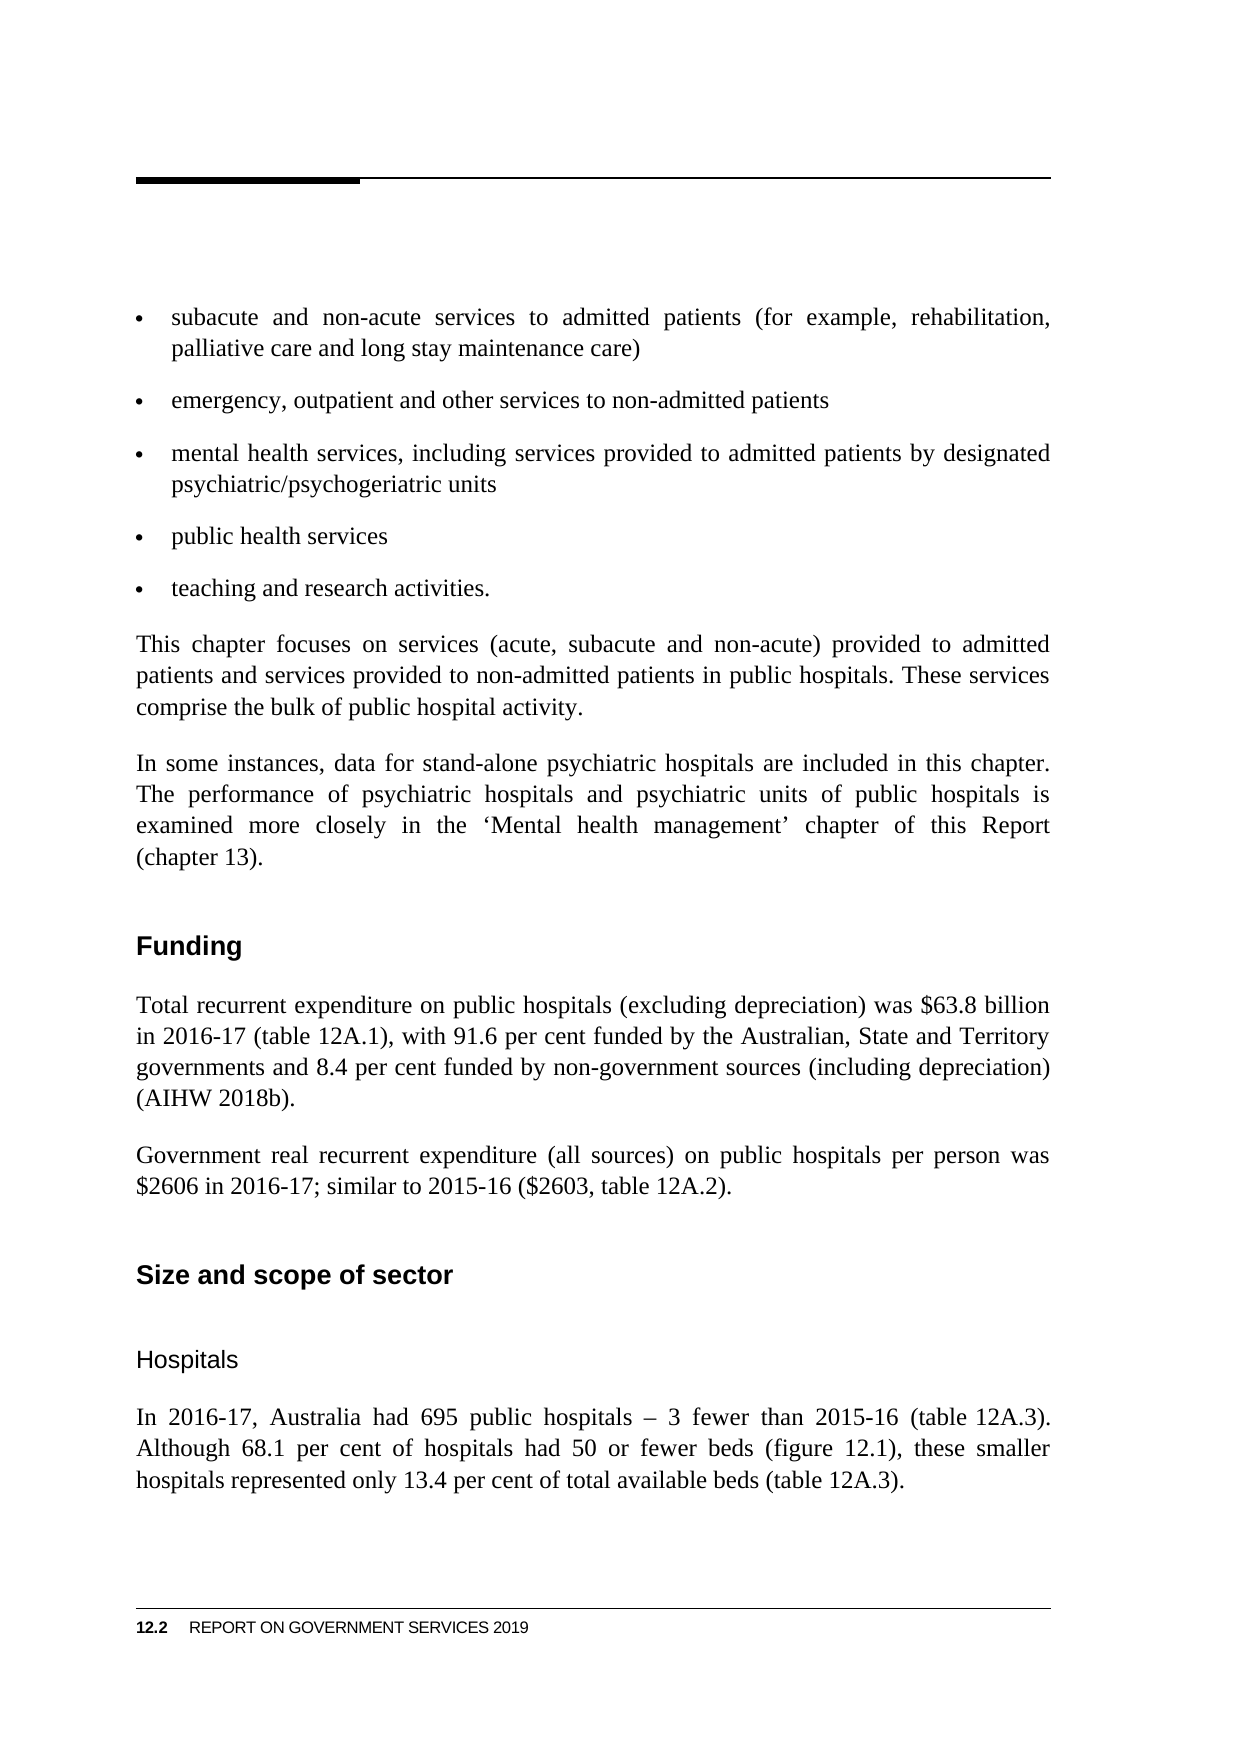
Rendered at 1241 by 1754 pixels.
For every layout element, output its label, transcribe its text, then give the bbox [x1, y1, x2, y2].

subtitle Size and scope of sector [136, 1258, 1051, 1291]
list subacute and non-acute services to admitted patients (for example, rehabilitation, palliative care and long stay maintenance care) [136, 300, 1051, 362]
subtitle Funding [136, 929, 1051, 962]
text Government real recurrent expenditure (all sources) on public hospitals per person was $2606 in 2016-17; similar to 2015-16 ($2603, table 12A.2). [136, 1137, 1051, 1200]
text In some instances, data for stand-alone psychiatric hospitals are included in this chapter. The performance of psychiatric hospitals and psychiatric units of public hospitals is examined more closely in the ‘Mental health management’ chapter of this Report (chapter 13). [136, 746, 1051, 871]
list mental health services, including services provided to admitted patients by designated psychiatric/psychogeriatric units [136, 435, 1051, 498]
subtitle Hospitals [136, 1341, 1051, 1375]
list teaching and research activities. [136, 571, 1051, 602]
list public health services [136, 518, 1051, 550]
text This chapter focuses on services (acute, subacute and non-acute) provided to admitted patients and services provided to non-admitted patients in public hospitals. These services comprise the bulk of public hospital activity. [136, 627, 1051, 721]
list emergency, outpatient and other services to non-admitted patients [136, 383, 1051, 414]
text In 2016-17, Australia had 695 public hospitals – 3 fewer than 2015-16 (table 12A.3). Although 68.1 per cent of hospitals had 50 or fewer beds (figure 12.1), these smaller hospitals represented only 13.4 per cent of total available beds (table 12A.3). [136, 1400, 1051, 1493]
text Total recurrent expenditure on public hospitals (excluding depreciation) was $63.8 billion in 2016-17 (table 12A.1), with 91.6 per cent funded by the Australian, State and Territory governments and 8.4 per cent funded by non-government sources (including depreciation) (AIHW 2018b). [136, 987, 1051, 1112]
